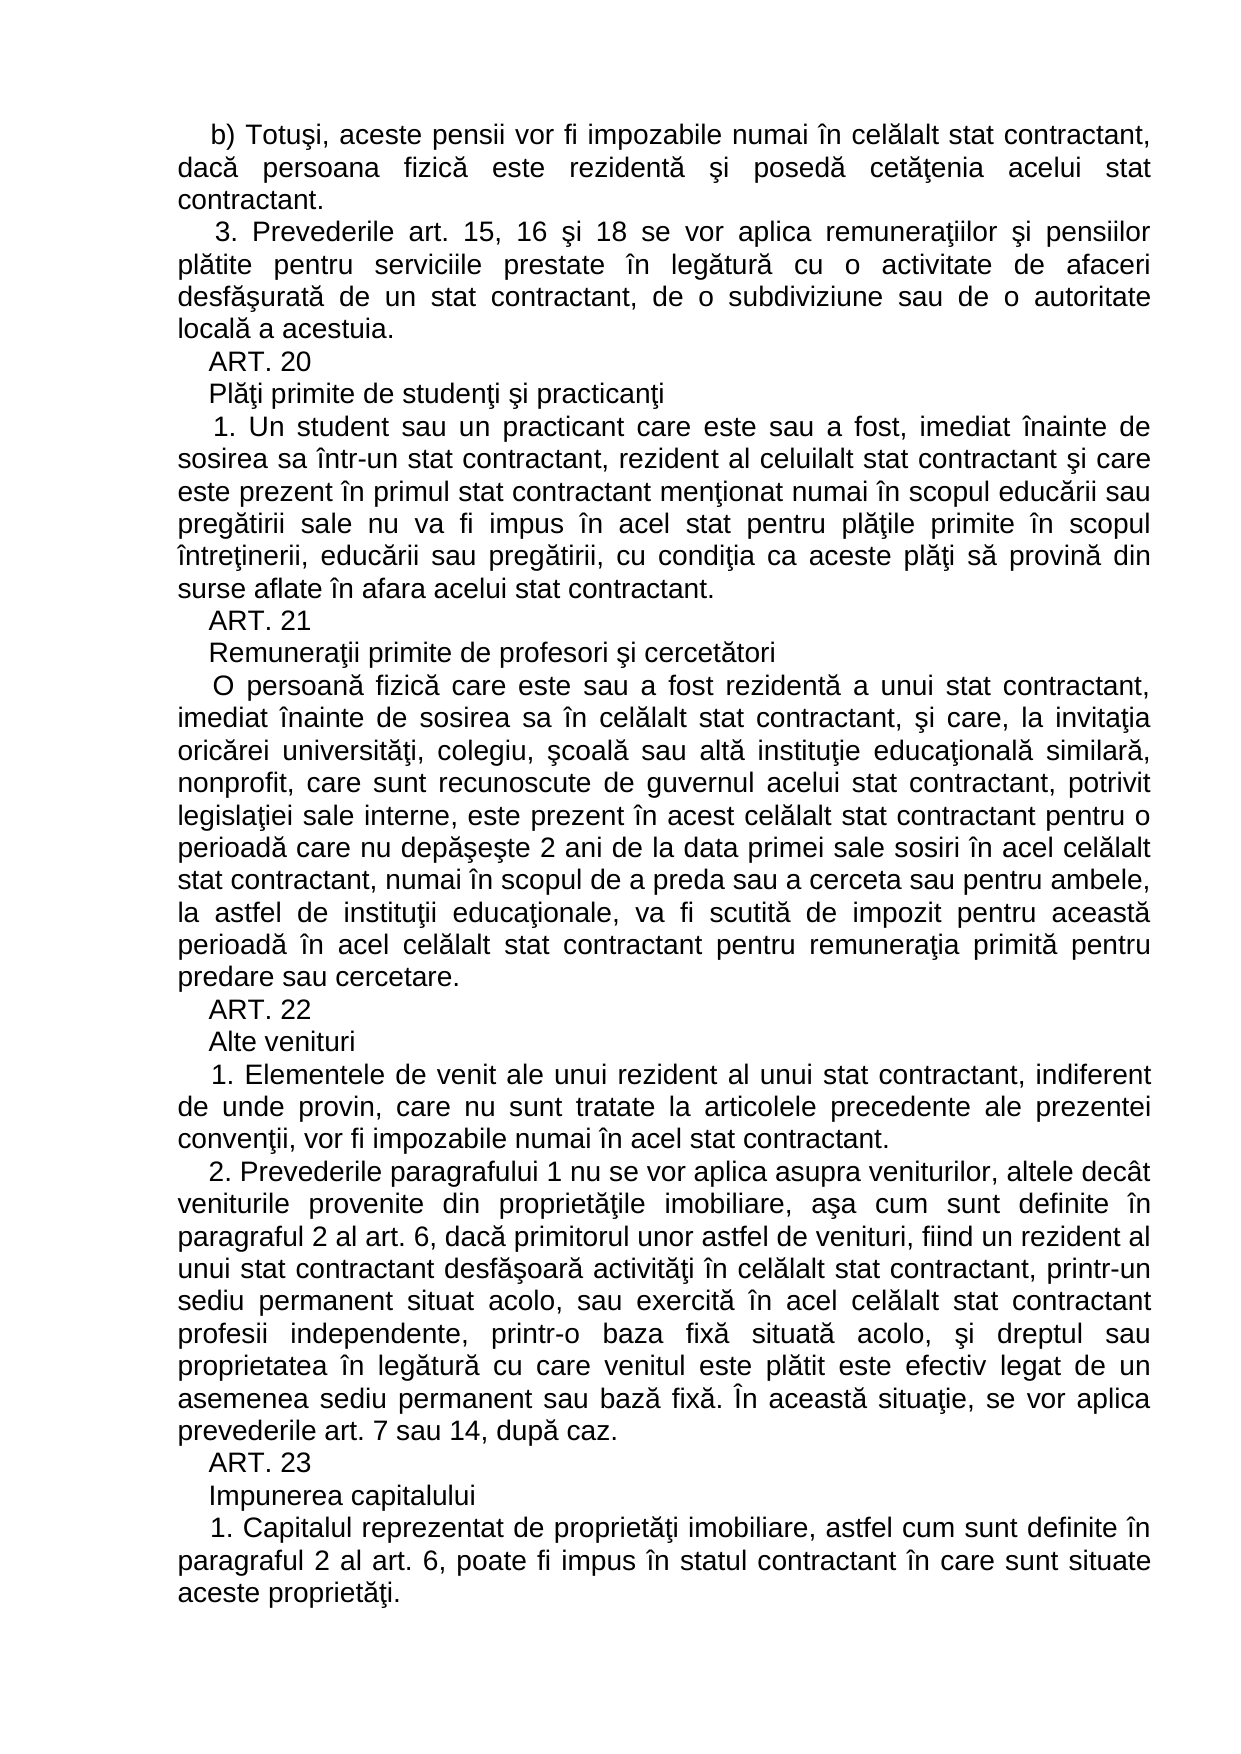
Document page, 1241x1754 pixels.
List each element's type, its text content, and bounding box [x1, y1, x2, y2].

text Impunerea capitalului [177, 1479, 1152, 1511]
text ART. 20 [177, 345, 1152, 377]
text ART. 21 [177, 604, 1152, 636]
text 1. Un student sau un practicant care este sau a fost, imediat înainte de sosirea sa într-un stat contractant, rezident al celuilalt stat contractant şi care este prezent în primul stat contractant menţionat numai în scopul educării sau pregătirii sale nu va fi impus în acel stat pentru plăţile primite în scopul întreţinerii, educării sau pregătirii, cu condiţia ca aceste plăţi să provină din surse aflate în afara acelui stat contractant. [177, 410, 1152, 604]
text Alte venituri [177, 1025, 1152, 1058]
text O persoană fizică care este sau a fost rezidentă a unui stat contractant, imediat înainte de sosirea sa în celălalt stat contractant, şi care, la invitaţia oricărei universităţi, colegiu, şcoală sau altă instituţie educaţională similară, nonprofit, care sunt recunoscute de guvernul acelui stat contractant, potrivit legislaţiei sale interne, este prezent în acest celălalt stat contractant pentru o perioadă care nu depăşeşte 2 ani de la data primei sale sosiri în acel celălalt stat contractant, numai în scopul de a preda sau a cerceta sau pentru ambele, la astfel de instituţii educaţionale, va fi scutită de impozit pentru această perioadă în acel celălalt stat contractant pentru remuneraţia primită pentru predare sau cercetare. [177, 669, 1152, 993]
text 1. Capitalul reprezentat de proprietăţi imobiliare, astfel cum sunt definite în paragraful 2 al art. 6, poate fi impus în statul contractant în care sunt situate aceste proprietăţi. [177, 1511, 1152, 1608]
text b) Totuşi, aceste pensii vor fi impozabile numai în celălalt stat contractant, dacă persoana fizică este rezidentă şi posedă cetăţenia acelui stat contractant. [177, 118, 1152, 215]
text ART. 22 [177, 993, 1152, 1025]
text 1. Elementele de venit ale unui rezident al unui stat contractant, indiferent de unde provin, care nu sunt tratate la articolele precedente ale prezentei convenţii, vor fi impozabile numai în acel stat contractant. [177, 1058, 1152, 1155]
text 3. Prevederile art. 15, 16 şi 18 se vor aplica remuneraţiilor şi pensiilor plătite pentru serviciile prestate în legătură cu o activitate de afaceri desfăşurată de un stat contractant, de o subdiviziune sau de o autoritate locală a acestuia. [177, 215, 1152, 345]
text ART. 23 [177, 1446, 1152, 1479]
text 2. Prevederile paragrafului 1 nu se vor aplica asupra veniturilor, altele decât veniturile provenite din proprietăţile imobiliare, aşa cum sunt definite în paragraful 2 al art. 6, dacă primitorul unor astfel de venituri, fiind un rezident al unui stat contractant desfăşoară activităţi în celălalt stat contractant, printr-un sediu permanent situat acolo, sau exercită în acel celălalt stat contractant profesii independente, printr-o baza fixă situată acolo, şi dreptul sau proprietatea în legătură cu care venitul este plătit este efectiv legat de un asemenea sediu permanent sau bază fixă. În această situaţie, se vor aplica prevederile art. 7 sau 14, după caz. [177, 1155, 1152, 1446]
text Remuneraţii primite de profesori şi cercetători [177, 636, 1152, 669]
text Plăţi primite de studenţi şi practicanţi [177, 377, 1152, 410]
